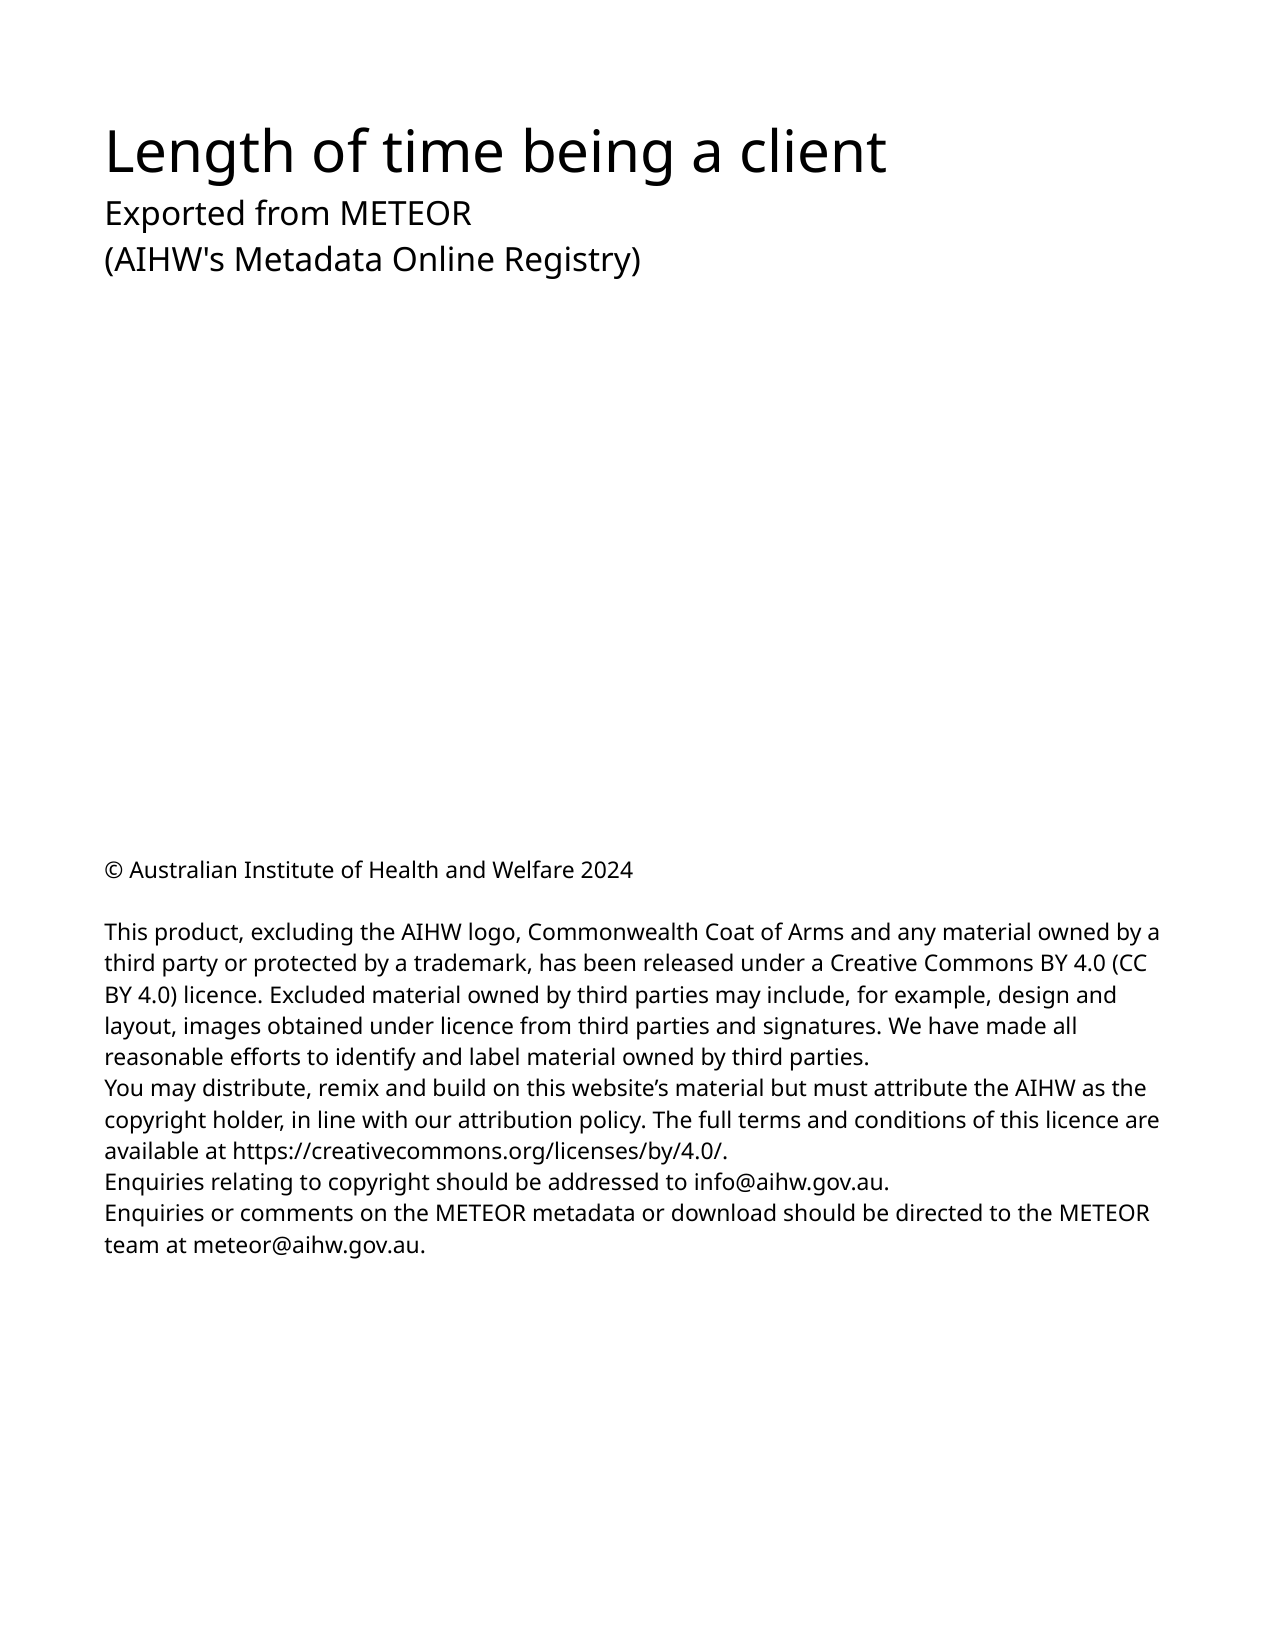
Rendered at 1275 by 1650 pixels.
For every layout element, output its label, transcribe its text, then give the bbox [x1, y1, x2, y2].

text You may distribute, remix and build on this website’s material but must attribute the AIHW as the copyright holder, in line with our attribution policy. The full terms and conditions of this licence are available at https://creativecommons.org/licenses/by/4.0/. [104, 1072, 1171, 1166]
subtitle Exported from METEOR [104, 190, 1171, 235]
text Enquiries or comments on the METEOR metadata or download should be directed to the METEOR team at meteor@aihw.gov.au. [104, 1197, 1171, 1260]
text This product, excluding the AIHW logo, Commonwealth Coat of Arms and any material owned by a third party or protected by a trademark, has been released under a Creative Commons BY 4.0 (CC BY 4.0) licence. Excluded material owned by third parties may include, for example, design and layout, images obtained under licence from third parties and signatures. We have made all reasonable efforts to identify and label material owned by third parties. [104, 916, 1171, 1072]
text Enquiries relating to copyright should be addressed to info@aihw.gov.au. [104, 1166, 1171, 1197]
text © Australian Institute of Health and Welfare 2024 [104, 854, 1171, 885]
subtitle (AIHW's Metadata Online Registry) [104, 235, 1171, 281]
title Length of time being a client [104, 110, 1171, 190]
